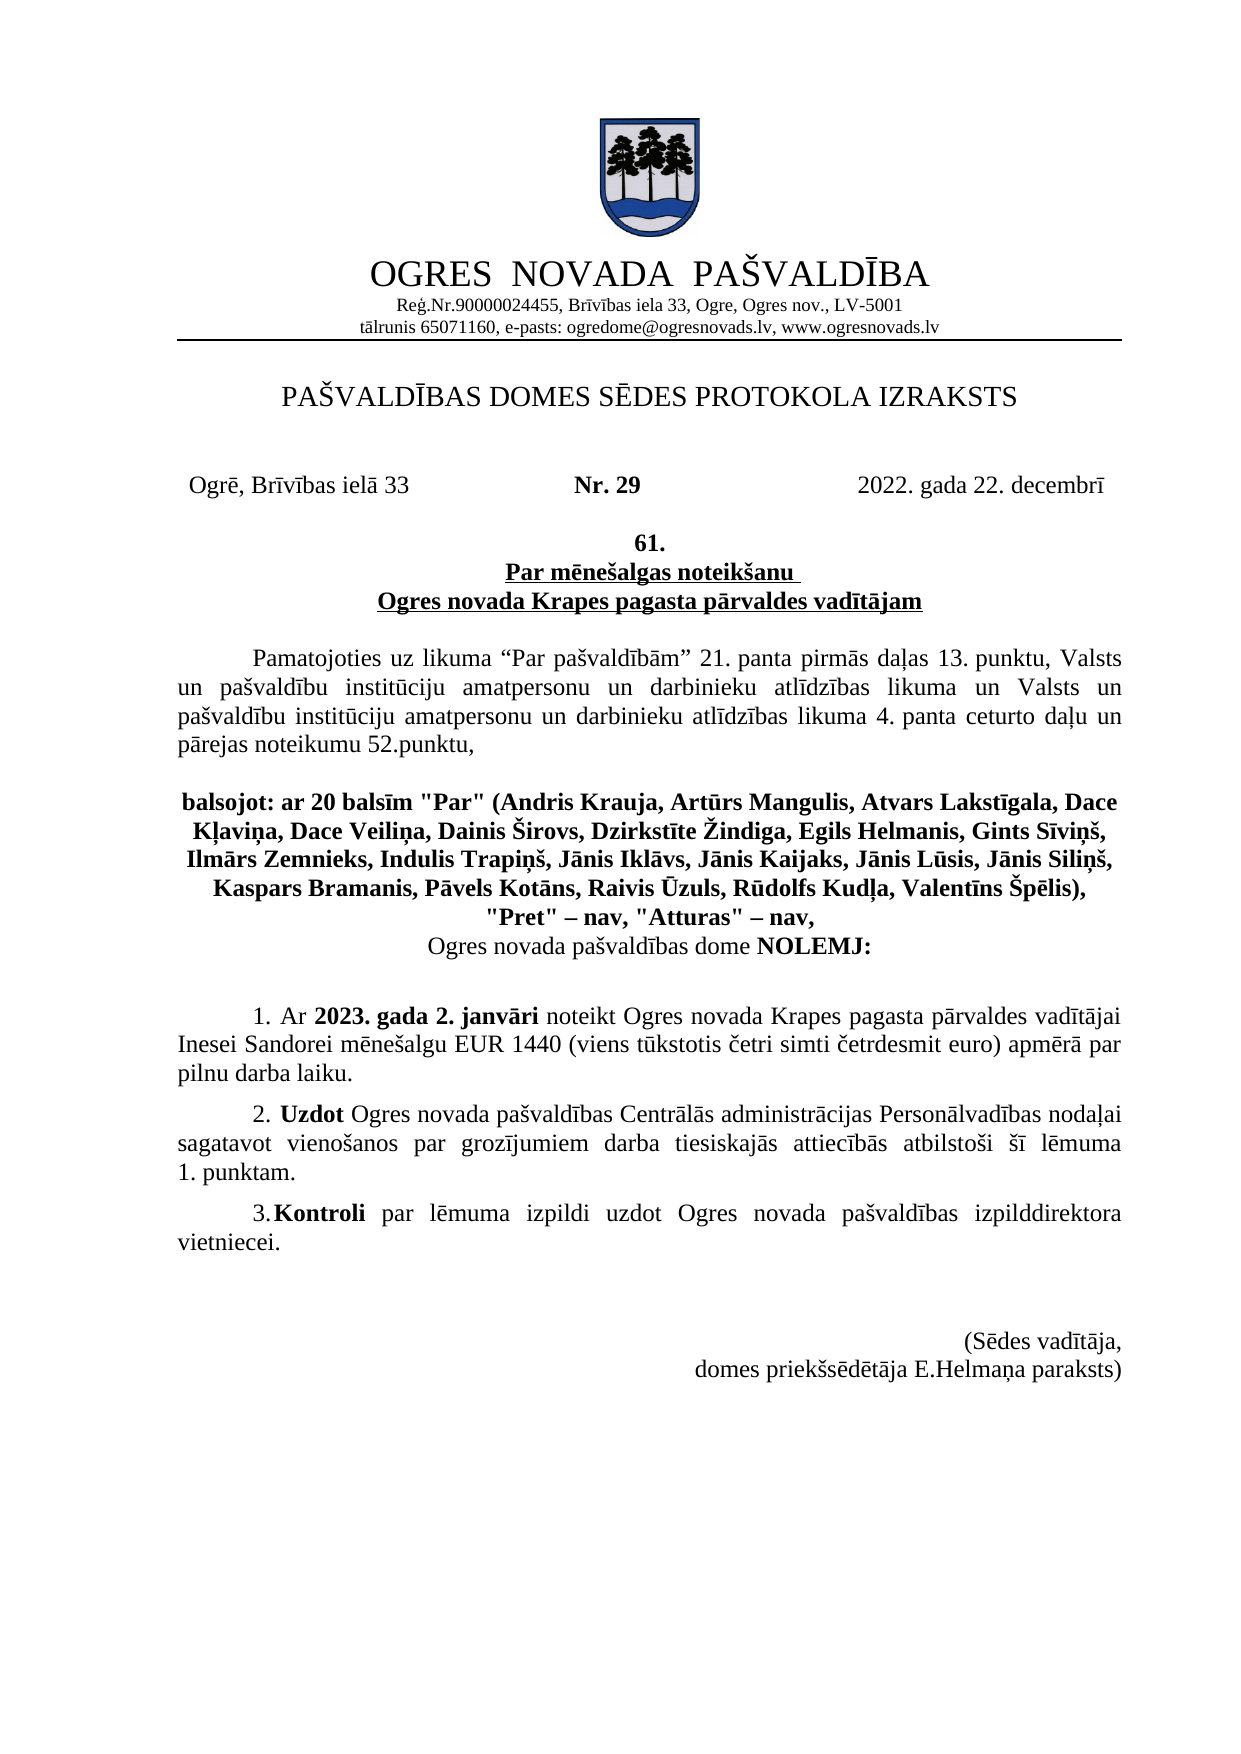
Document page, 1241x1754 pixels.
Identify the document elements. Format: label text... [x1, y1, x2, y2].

subtitle Par mēnešalgas noteikšanu [177, 557, 1122, 586]
text Pamatojoties uz likuma “Par pašvaldībām” 21. panta pirmās daļas 13. punktu, Valsts un pašvaldību institūciju amatpersonu un darbinieku atlīdzības likuma un Valsts un pašvaldību institūciju amatpersonu un darbinieku atlīdzības likuma 4. panta ceturto daļu un pārejas noteikumu 52.punktu, [177, 643, 1122, 758]
text OGRES NOVADA PAŠVALDĪBA [177, 251, 1122, 294]
subtitle Ogres novada Krapes pagasta pārvaldes vadītājam [177, 586, 1122, 614]
list Ar 2023. gada 2. janvāri noteikt Ogres novada Krapes pagasta pārvaldes vadītājai Inesei Sandorei mēnešalgu EUR 1440 (viens tūkstotis četri simti četrdesmit euro) apmērā par pilnu darba laiku. [177, 1001, 1122, 1087]
text Reģ.Nr.90000024455, Brīvības iela 33, Ogre, Ogres nov., LV-5001 [177, 294, 1122, 316]
text domes priekšsēdētāja E.Helmaņa paraksts) [199, 1354, 1122, 1383]
list Uzdot Ogres novada pašvaldības Centrālās administrācijas Personālvadības nodaļai sagatavot vienošanos par grozījumiem darba tiesiskajās attiecībās atbilstoši šī lēmuma 1. punktam. [177, 1099, 1122, 1186]
text (Sēdes vadītāja, [199, 1326, 1122, 1354]
table_header Nr. 29 [492, 470, 783, 499]
text 61. [177, 528, 1122, 557]
picture [599, 118, 700, 237]
text tālrunis 65071160, e-pasts: ogredome@ogresnovads.lv, www.ogresnovads.lv [177, 316, 1122, 339]
list Kontroli par lēmuma izpildi uzdot Ogres novada pašvaldības izpilddirektora vietniecei. [177, 1198, 1122, 1256]
text Ogres novada pašvaldības dome NOLEMJ: [177, 931, 1122, 959]
table_header 2022. gada 22. decembrī [784, 470, 1122, 499]
text balsojot: ar 20 balsīm "Par" (Andris Krauja, Artūrs Mangulis, Atvars Lakstīgala, Dace Kļaviņa, Dace Veiliņa, Dainis Širovs, Dzirkstīte Žindiga, Egils Helmanis, Gints Sīviņš, Ilmārs Zemnieks, Indulis Trapiņš, Jānis Iklāvs, Jānis Kaijaks, Jānis Lūsis, Jānis Siliņš, Kaspars Bramanis, Pāvels Kotāns, Raivis Ūzuls, Rūdolfs Kudļa, Valentīns Špēlis), "Pret" – nav, "Atturas" – nav, [177, 787, 1122, 931]
table_header Ogrē, Brīvības ielā 33 [177, 470, 492, 499]
text PAŠVALDĪBAS DOMES SĒDES PROTOKOLA IZRAKSTS [177, 379, 1122, 412]
